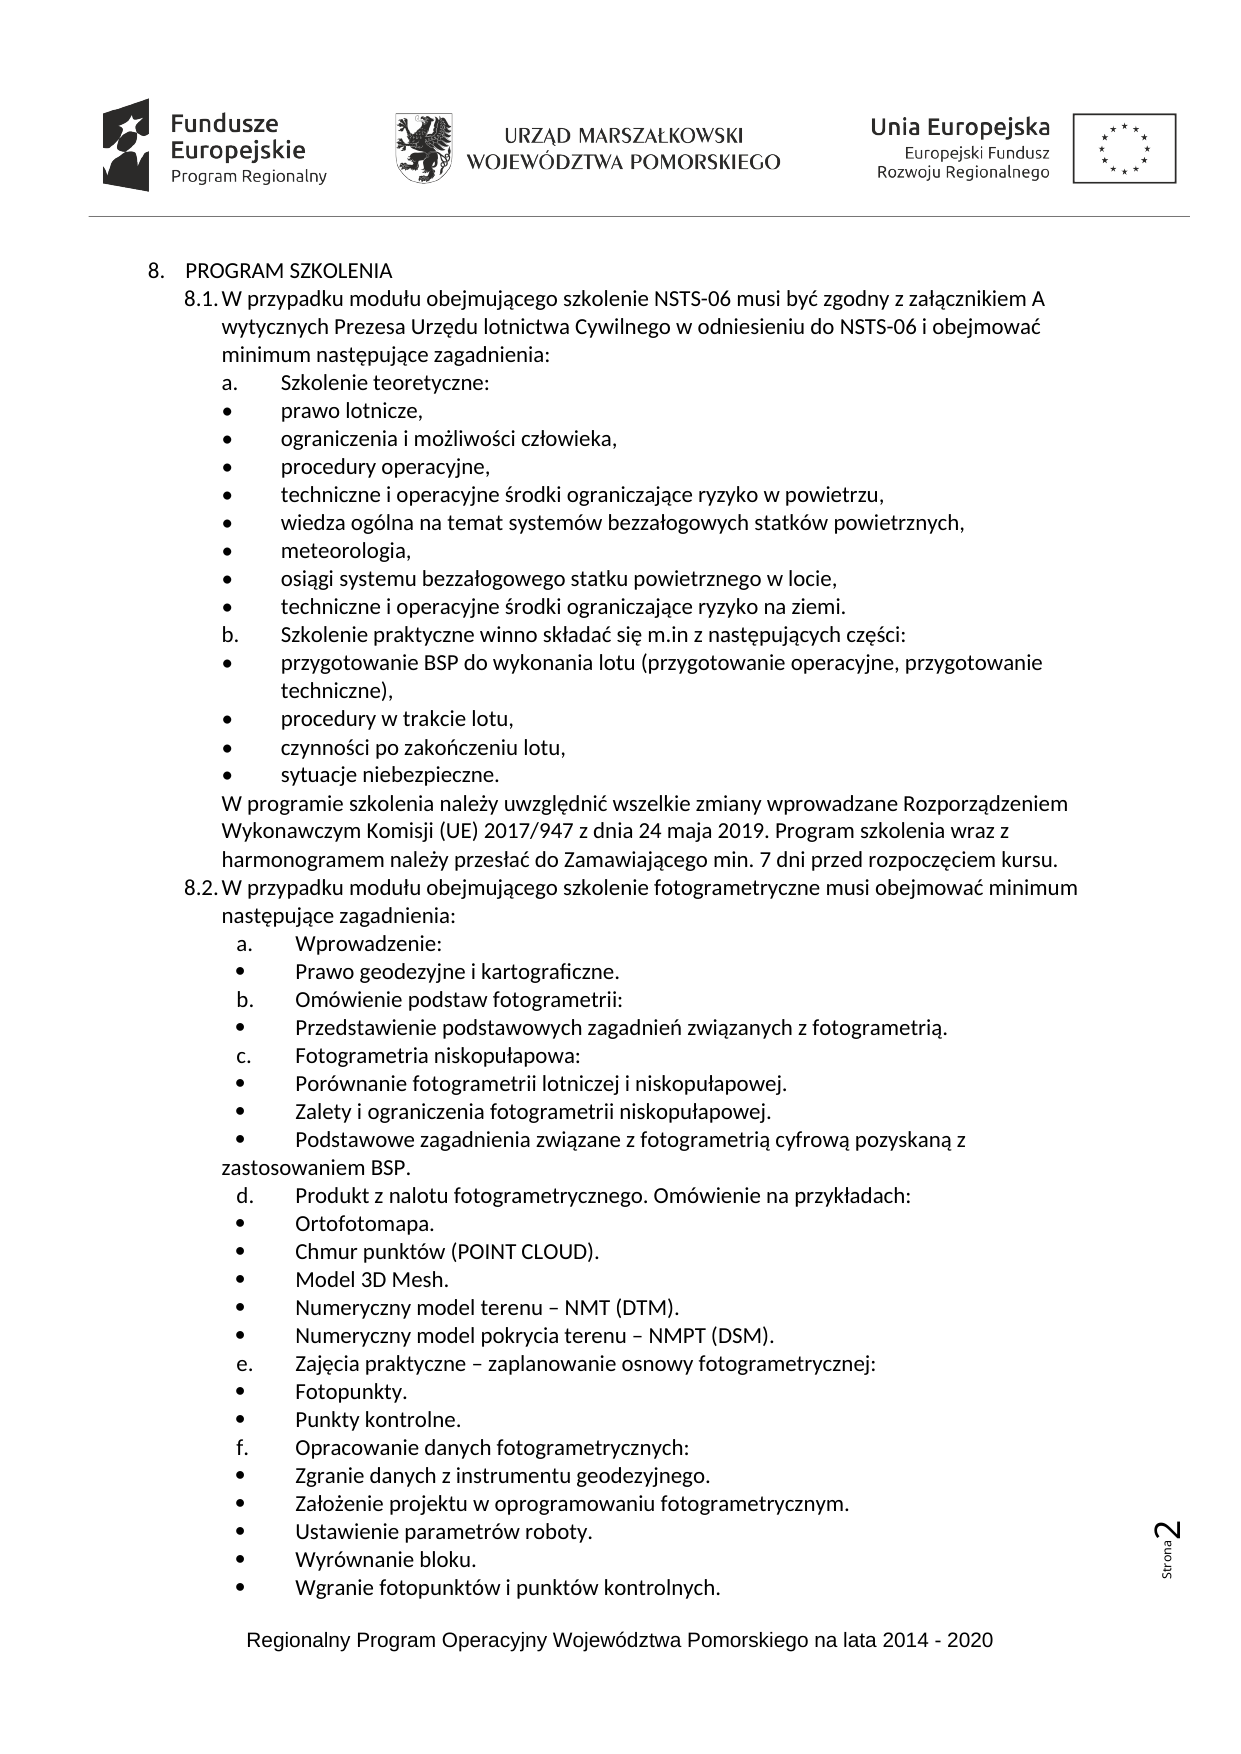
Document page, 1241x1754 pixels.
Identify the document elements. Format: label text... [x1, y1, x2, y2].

list Podstawowe zagadnienia związane z fotogrametrią cyfrową pozyskaną z zastosowaniem BSP. [221, 1125, 1093, 1181]
picture [88, 98, 1190, 217]
text • procedury w trakcie lotu, [221, 704, 1093, 733]
list W przypadku modułu obejmującego szkolenie fotogrametryczne musi obejmować minimum następujące zagadnienia: [184, 873, 1093, 929]
list Wgranie fotopunktów i punktów kontrolnych. [221, 1573, 1093, 1601]
text a. Szkolenie teoretyczne: [221, 368, 1093, 396]
list Opracowanie danych fotogrametrycznych: [221, 1433, 1093, 1461]
list Ortofotomapa. [221, 1209, 1093, 1237]
list Numeryczny model pokrycia terenu – NMPT (DSM). [221, 1321, 1093, 1349]
list Wyrównanie bloku. [221, 1545, 1093, 1573]
text • techniczne i operacyjne środki ograniczające ryzyko na ziemi. [221, 592, 1093, 621]
list Przedstawienie podstawowych zagadnień związanych z fotogrametrią. [221, 1013, 1093, 1041]
text b. Szkolenie praktyczne winno składać się m.in z następujących części: [221, 621, 1093, 648]
list Numeryczny model terenu – NMT (DTM). [221, 1293, 1093, 1321]
text W programie szkolenia należy uwzględnić wszelkie zmiany wprowadzane Rozporządzeniem Wykonawczym Komisji (UE) 2017/947 z dnia 24 maja 2019. Program szkolenia wraz z harmonogramem należy przesłać do Zamawiającego min. 7 dni przed rozpoczęciem kursu. [221, 789, 1093, 873]
list Prawo geodezyjne i kartograficzne. [221, 957, 1093, 985]
text • wiedza ogólna na temat systemów bezzałogowych statków powietrznych, [221, 508, 1093, 536]
list Porównanie fotogrametrii lotniczej i niskopułapowej. [221, 1069, 1093, 1097]
text • procedury operacyjne, [221, 452, 1093, 480]
list Model 3D Mesh. [221, 1265, 1093, 1293]
text • ograniczenia i możliwości człowieka, [221, 424, 1093, 452]
list Założenie projektu w oprogramowaniu fotogrametrycznym. [221, 1489, 1093, 1517]
list Fotopunkty. [221, 1377, 1093, 1405]
list Zalety i ograniczenia fotogrametrii niskopułapowej. [221, 1097, 1093, 1125]
text • prawo lotnicze, [221, 396, 1093, 424]
list Ustawienie parametrów roboty. [221, 1517, 1093, 1545]
list Zajęcia praktyczne – zaplanowanie osnowy fotogrametrycznej: [221, 1349, 1093, 1377]
text • techniczne i operacyjne środki ograniczające ryzyko w powietrzu, [221, 480, 1093, 508]
list W przypadku modułu obejmującego szkolenie NSTS-06 musi być zgodny z załącznikiem A wytycznych Prezesa Urzędu lotnictwa Cywilnego w odniesieniu do NSTS-06 i obejmować minimum następujące zagadnienia: [184, 284, 1093, 368]
list Zgranie danych z instrumentu geodezyjnego. [221, 1461, 1093, 1489]
text • meteorologia, [221, 536, 1093, 564]
list Produkt z nalotu fotogrametrycznego. Omówienie na przykładach: [221, 1181, 1093, 1209]
list Fotogrametria niskopułapowa: [221, 1041, 1093, 1069]
list Wprowadzenie: [221, 929, 1093, 957]
text • sytuacje niebezpieczne. [221, 761, 1093, 789]
list PROGRAM SZKOLENIA [148, 256, 1093, 284]
list Omówienie podstaw fotogrametrii: [221, 985, 1093, 1013]
text • czynności po zakończeniu lotu, [221, 733, 1093, 761]
list Punkty kontrolne. [221, 1405, 1093, 1433]
text • przygotowanie BSP do wykonania lotu (przygotowanie operacyjne, przygotowanie techniczne), [221, 648, 1093, 704]
list Chmur punktów (POINT CLOUD). [221, 1237, 1093, 1265]
text • osiągi systemu bezzałogowego statku powietrznego w locie, [221, 564, 1093, 592]
